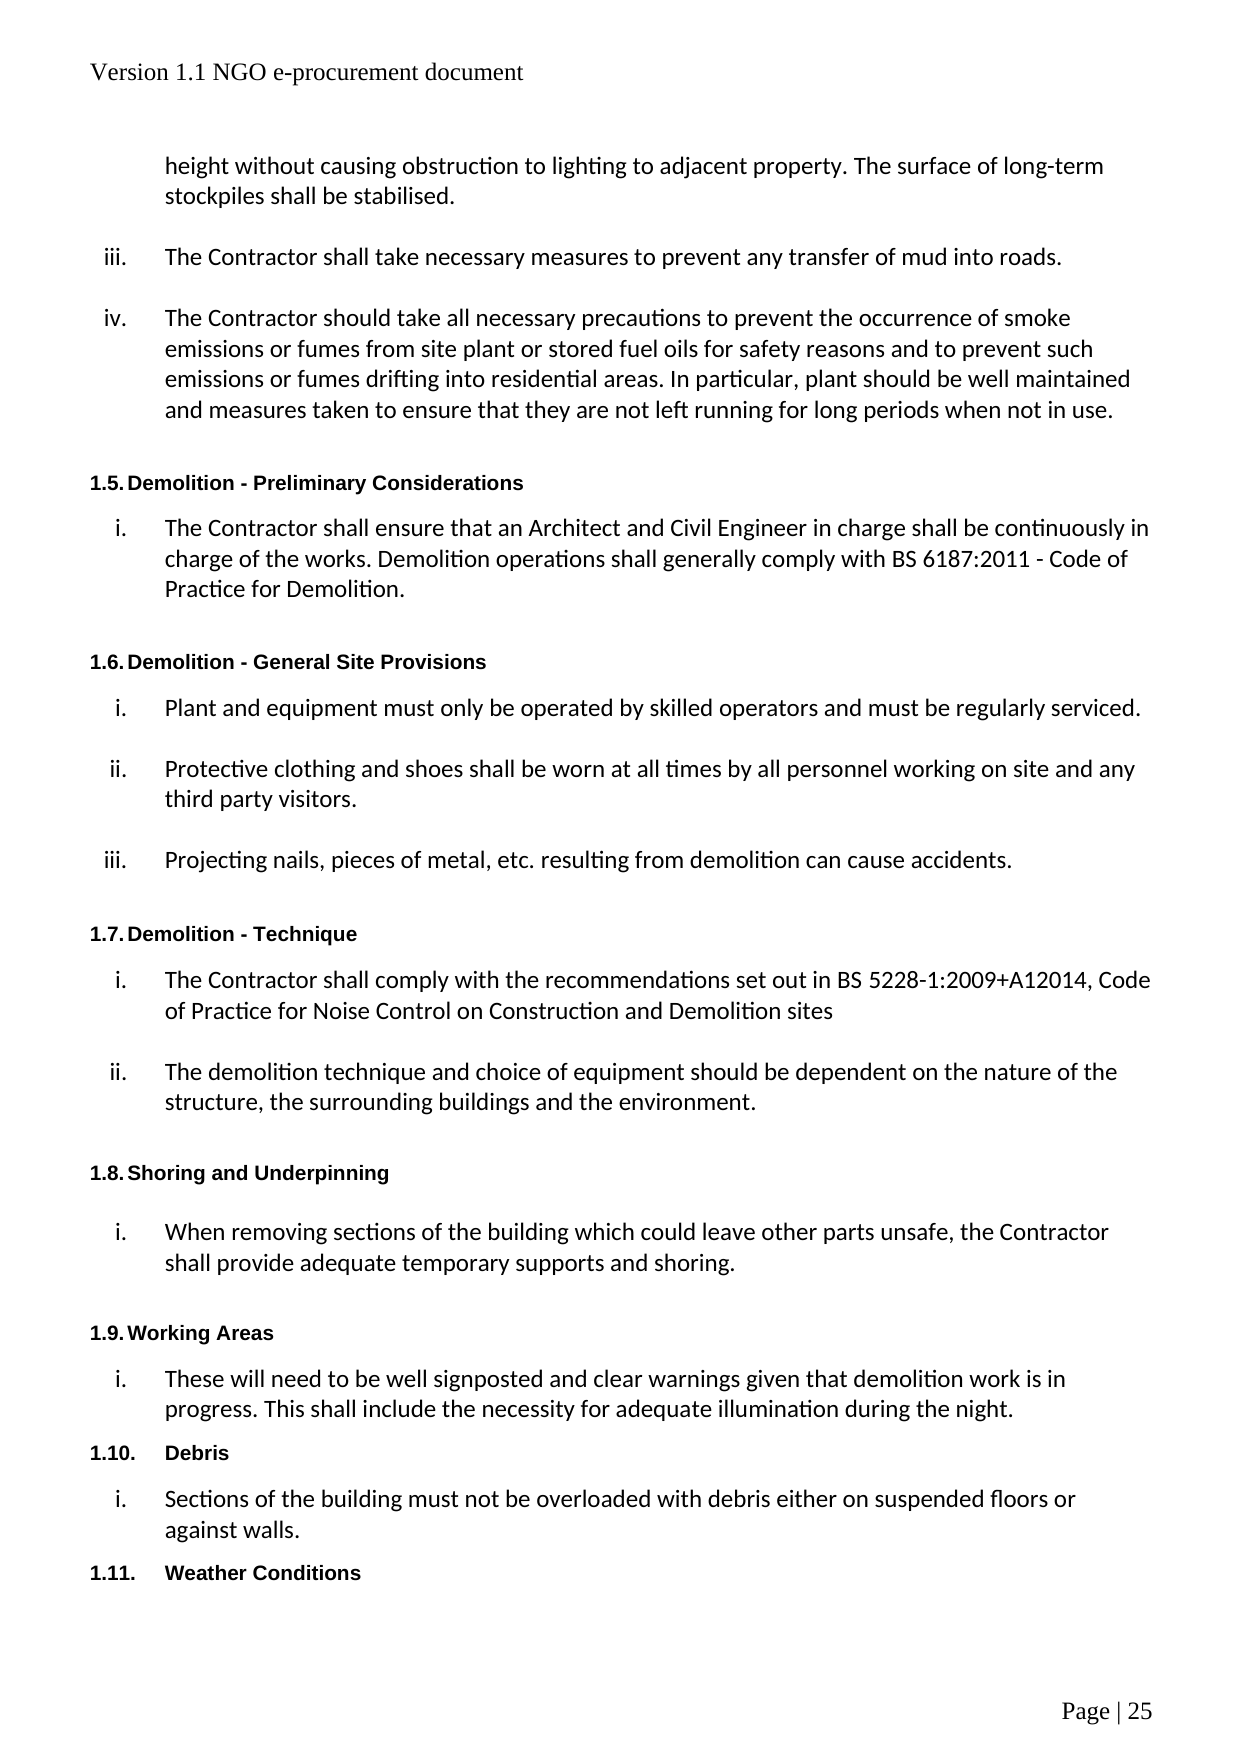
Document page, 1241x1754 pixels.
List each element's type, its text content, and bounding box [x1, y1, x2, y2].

list Demolition - General Site Provisions [89, 650, 1152, 674]
list Shoring and Underpinning [89, 1161, 1152, 1184]
list Demolition - Preliminary Considerations [89, 471, 1152, 494]
list The demolition technique and choice of equipment should be dependent on the nature of the structure, the surrounding buildings and the environment. [127, 1056, 1152, 1117]
list The Contractor shall ensure that an Architect and Civil Engineer in charge shall be continuously in charge of the works. Demolition operations shall generally comply with BS 6187:2011 - Code of Practice for Demolition. [127, 512, 1152, 604]
list Demolition - Technique [89, 922, 1152, 946]
list Projecting nails, pieces of metal, etc. resulting from demolition can cause accidents. [127, 844, 1152, 875]
list Protective clothing and shoes shall be worn at all times by all personnel working on site and any third party visitors. [127, 753, 1152, 814]
list When removing sections of the building which could leave other parts unsafe, the Contractor shall provide adequate temporary supports and shoring. [127, 1216, 1152, 1277]
list Debris [89, 1441, 1152, 1464]
list The Contractor shall comply with the recommendations set out in BS 5228-1:2009+A12014, Code of Practice for Noise Control on Construction and Demolition sites [127, 964, 1152, 1026]
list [127, 150, 1152, 211]
list These will need to be well signposted and clear warnings given that demolition work is in progress. This shall include the necessity for adequate illumination during the night. [127, 1363, 1152, 1424]
list Sections of the building must not be overloaded with debris either on suspended floors or against walls. [127, 1483, 1152, 1544]
list Working Areas [89, 1321, 1152, 1345]
list The Contractor should take all necessary precautions to prevent the occurrence of smoke emissions or fumes from site plant or stored fuel oils for safety reasons and to prevent such emissions or fumes drifting into residential areas. In particular, plant should be well maintained and measures taken to ensure that they are not left running for long periods when not in use. [127, 303, 1152, 425]
list Plant and equipment must only be operated by skilled operators and must be regularly serviced. [127, 692, 1152, 722]
list Weather Conditions [89, 1561, 1152, 1585]
list The Contractor shall take necessary measures to prevent any transfer of mud into roads. [127, 242, 1152, 272]
